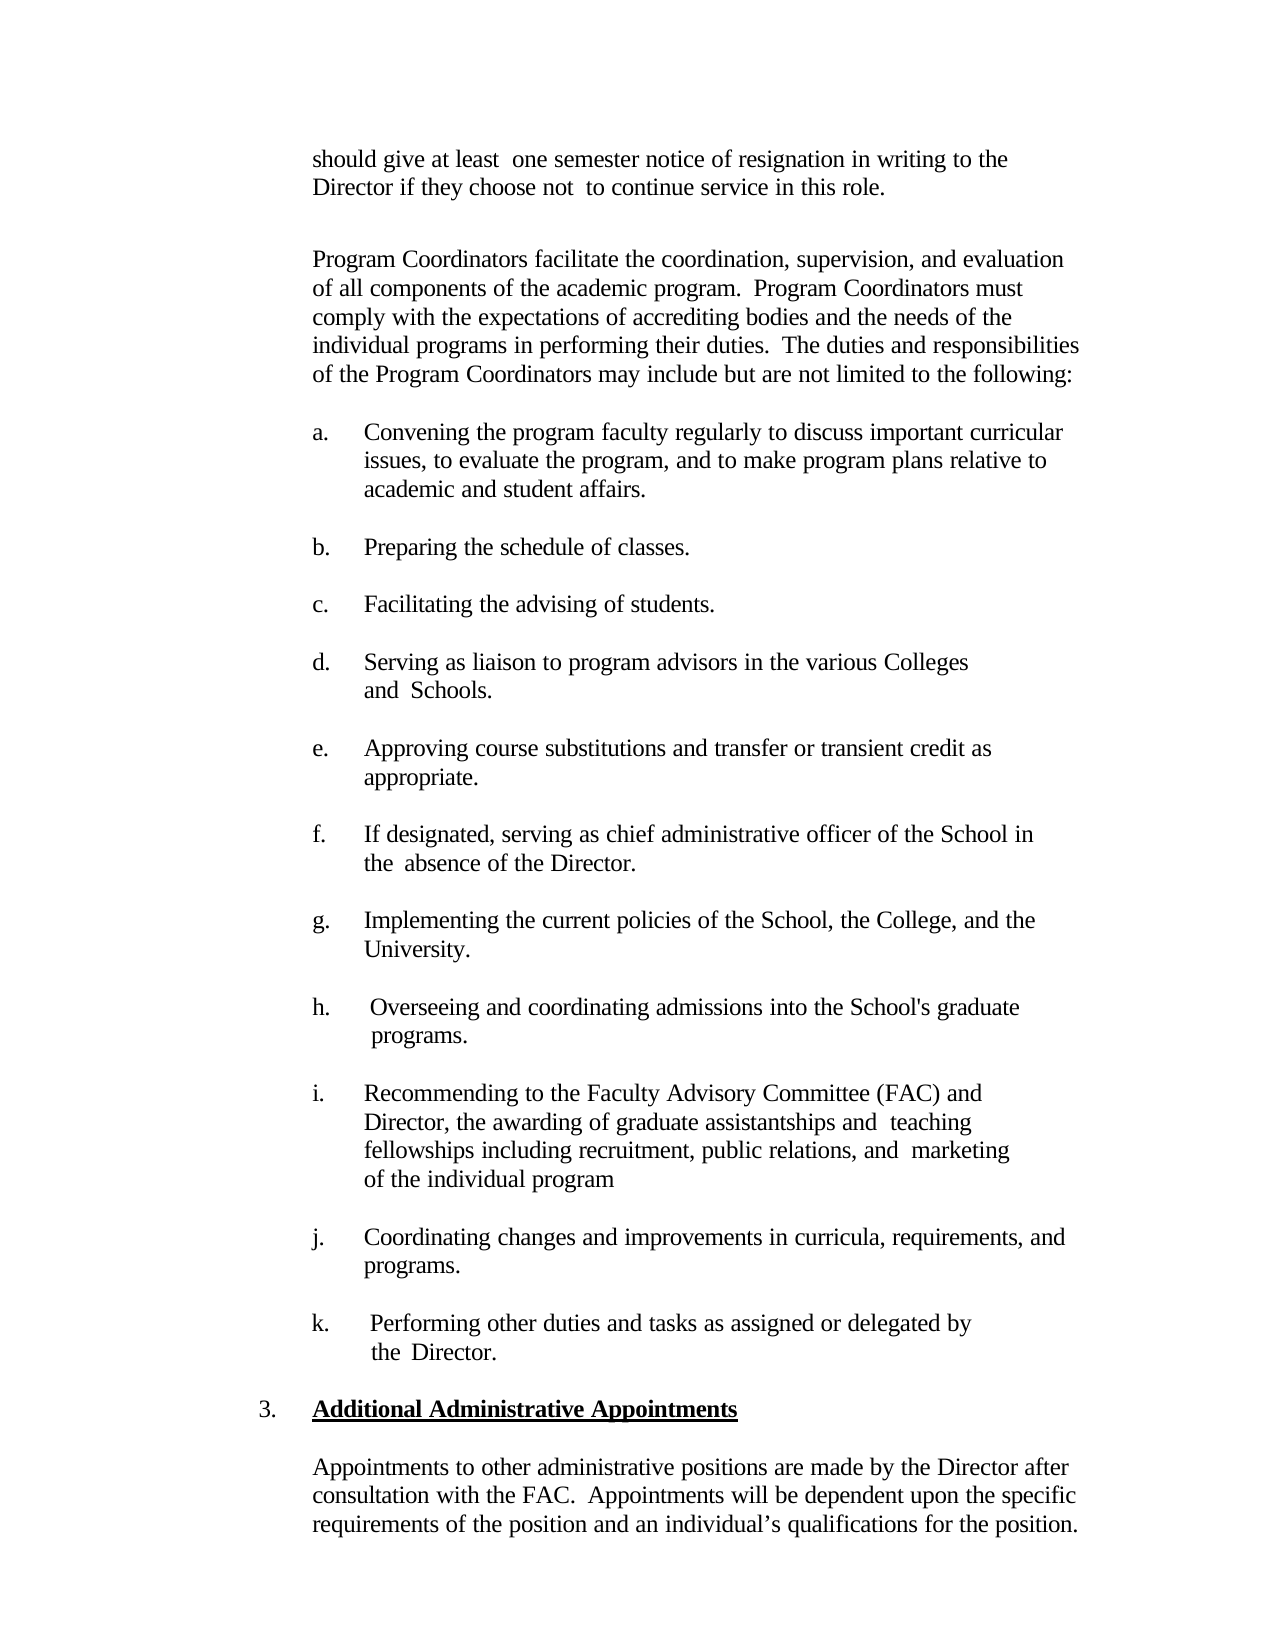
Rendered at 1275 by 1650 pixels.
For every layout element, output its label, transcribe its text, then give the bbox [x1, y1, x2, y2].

text Program Coordinators facilitate the coordination, supervision, and evaluation of all components of the academic program. Program Coordinators must comply with the expectations of accrediting bodies and the needs of the individual programs in performing their duties. The duties and responsibilities of the Program Coordinators may include but are not limited to the following: [312, 244, 1080, 388]
text Appointments to other administrative positions are made by the Director after consultation with the FAC. Appointments will be dependent upon the specific requirements of the position and an individual’s qualifications for the position. [312, 1452, 1086, 1538]
list Convening the program faculty regularly to discuss important curricular issues, to evaluate the program, and to make program plans relative to academic and student affairs. [312, 417, 1066, 503]
list Recommending to the Faculty Advisory Committee (FAC) and Director, the awarding of graduate assistantships and teaching fellowships including recruitment, public relations, and marketing of the individual program [312, 1078, 1027, 1193]
list Approving course substitutions and transfer or transient credit as appropriate. [312, 733, 994, 791]
subtitle Additional Administrative Appointments [258, 1394, 1098, 1423]
list Serving as liaison to program advisors in the various Colleges and Schools. [312, 647, 1010, 704]
list Facilitating the advising of students. [312, 589, 1098, 618]
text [312, 144, 1086, 201]
list Preparing the schedule of classes. [312, 532, 1098, 561]
list Performing other duties and tasks as assigned or delegated by the Director. [311, 1308, 1006, 1366]
list Overseeing and coordinating admissions into the School's graduate programs. [312, 992, 1024, 1049]
list Coordinating changes and improvements in curricula, requirements, and programs. [312, 1222, 1066, 1279]
list Implementing the current policies of the School, the College, and the University. [312, 906, 1037, 963]
list If designated, serving as chief administrative officer of the School in the absence of the Director. [312, 819, 1066, 877]
